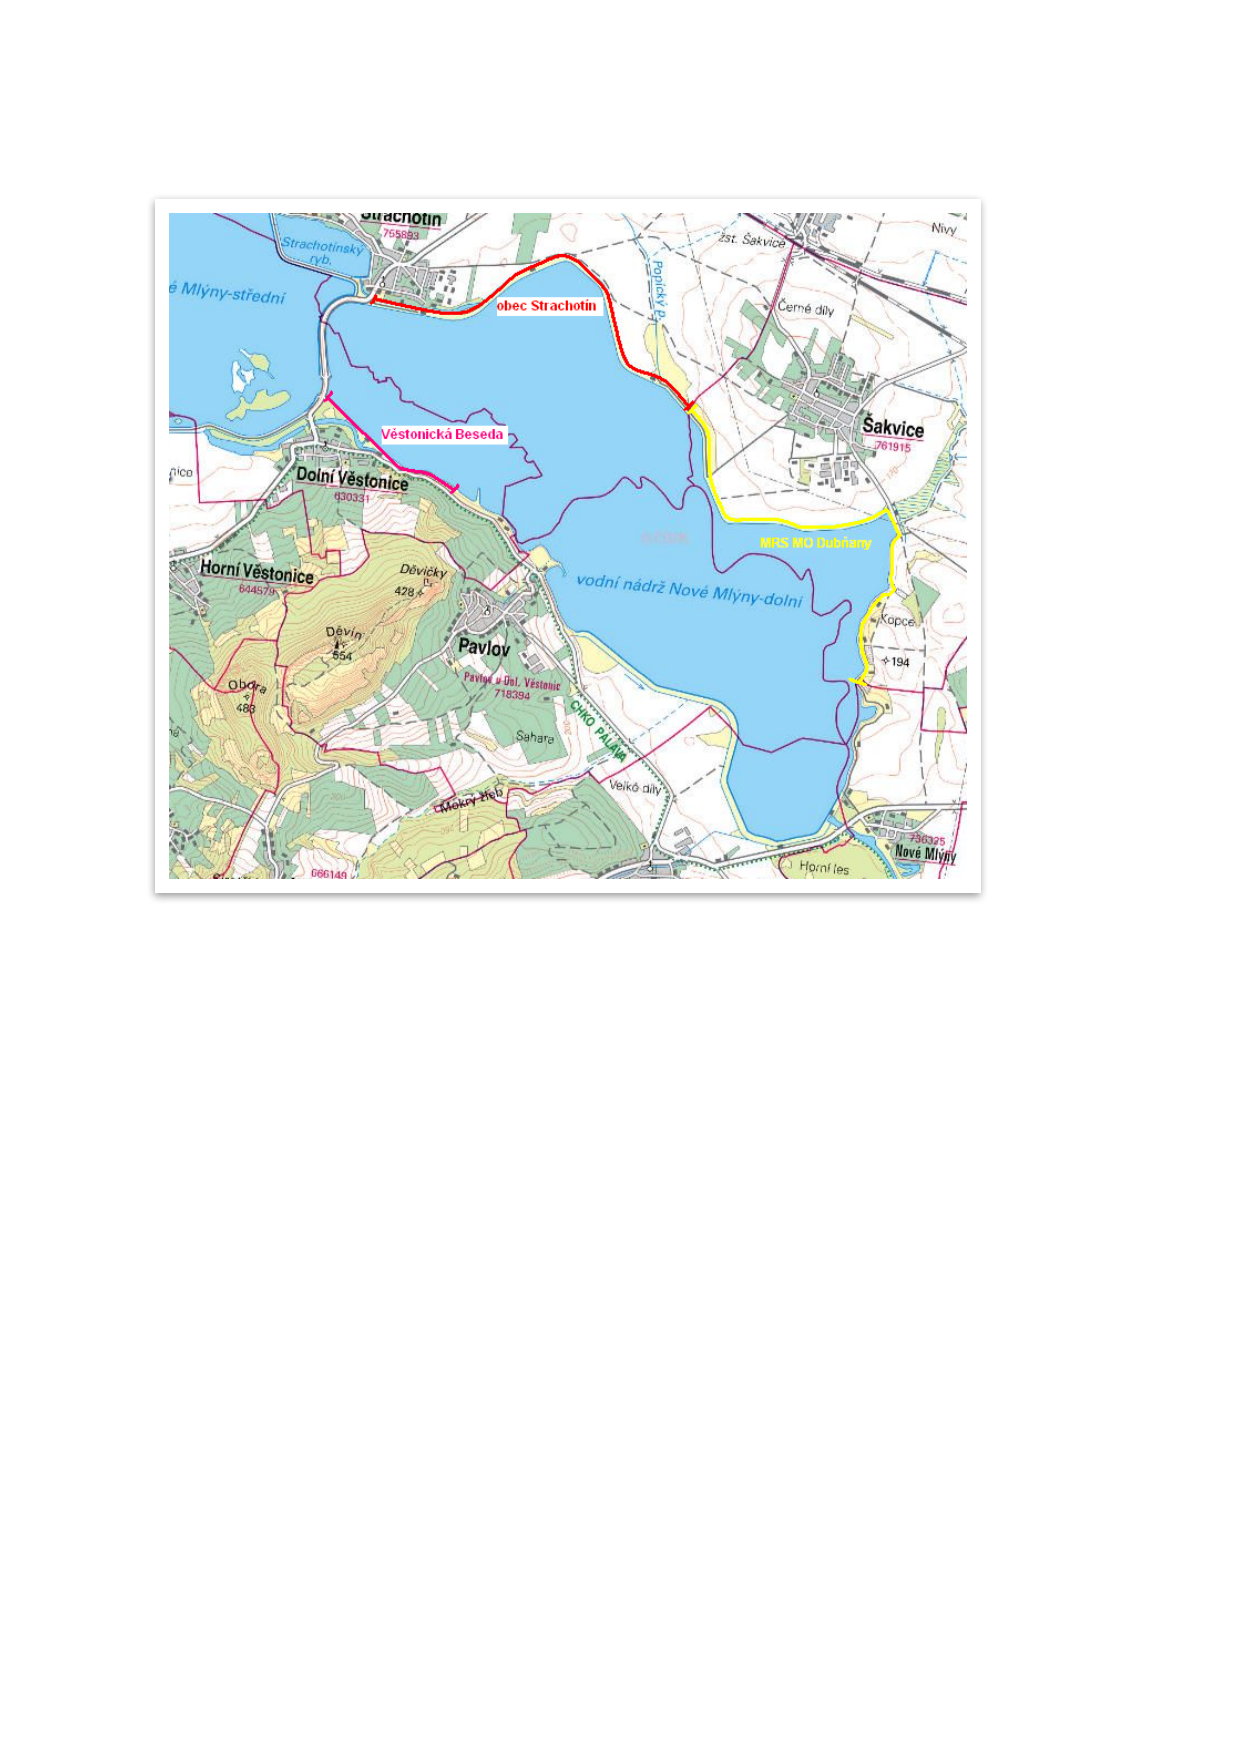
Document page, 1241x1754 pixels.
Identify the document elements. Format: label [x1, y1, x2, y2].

picture [169, 213, 967, 879]
